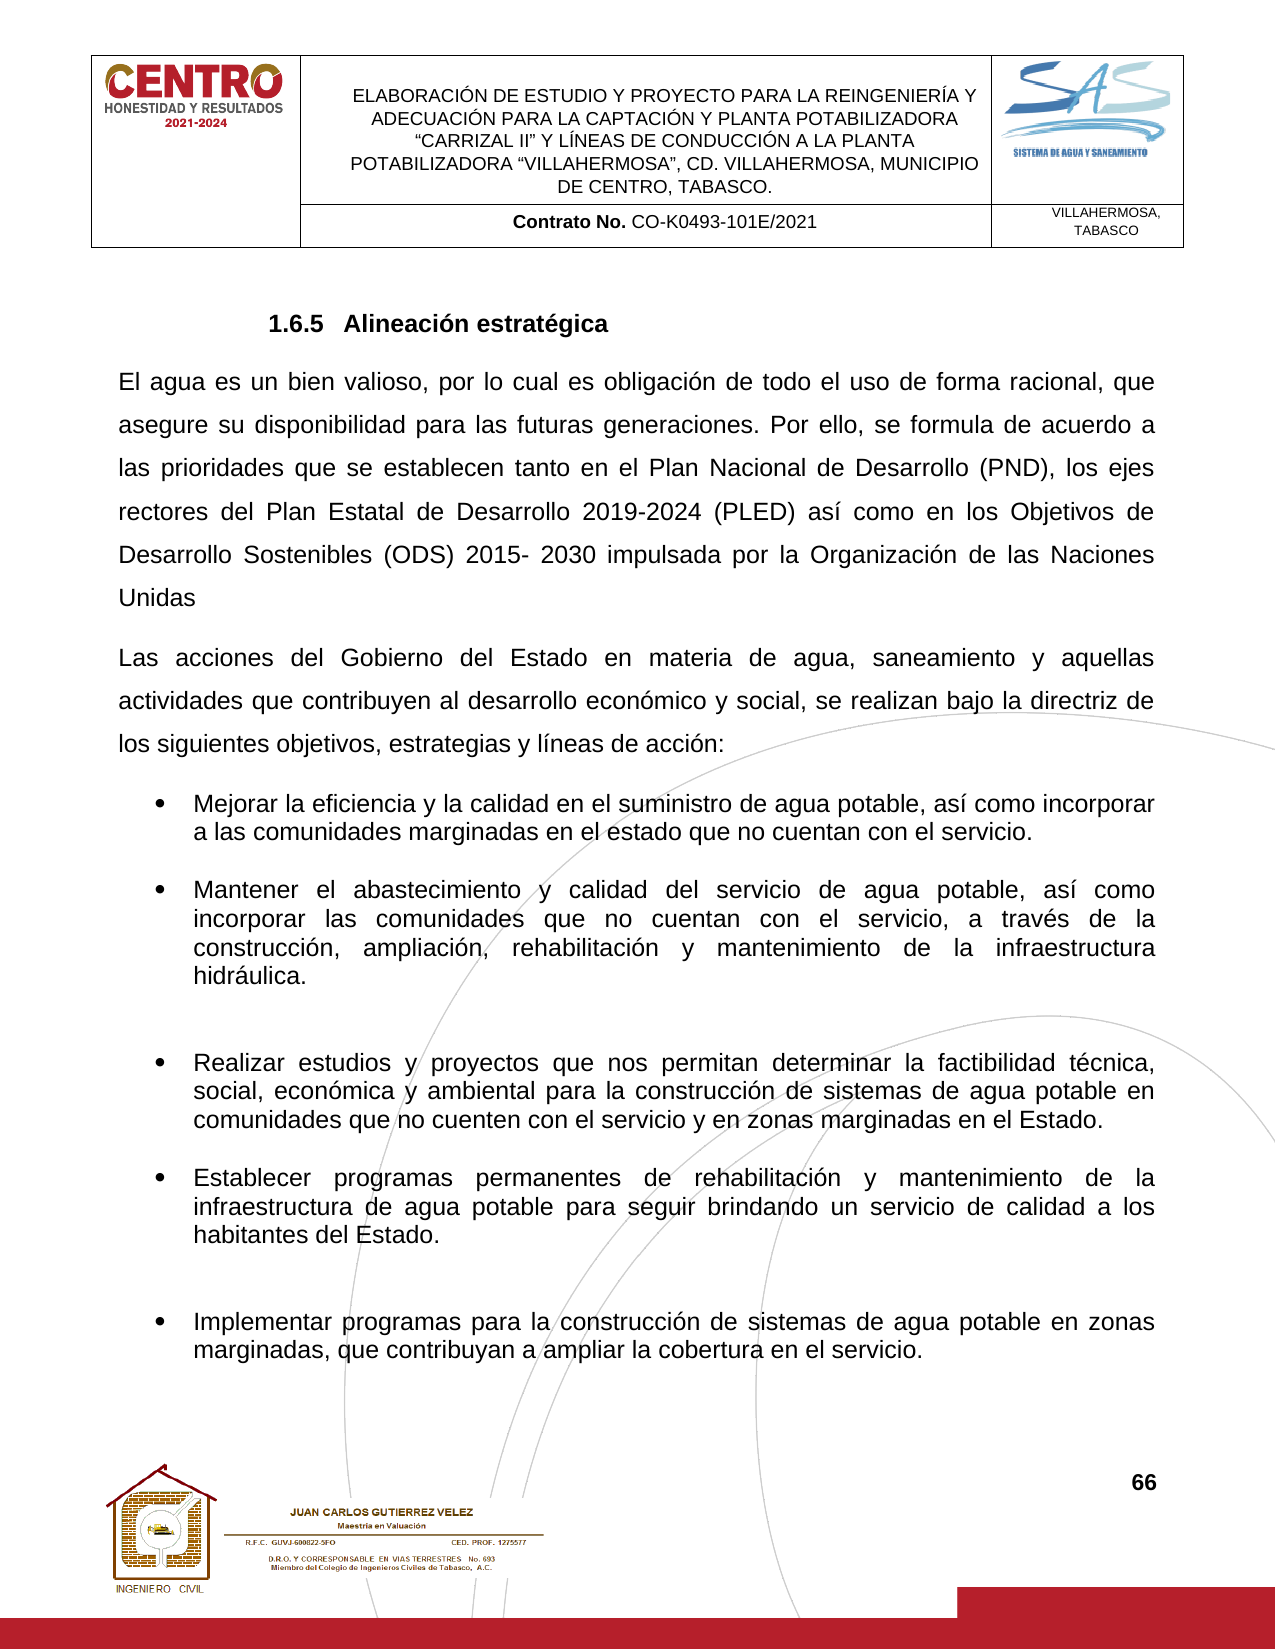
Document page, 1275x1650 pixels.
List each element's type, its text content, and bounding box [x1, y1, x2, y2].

picture [1001, 61, 1171, 157]
picture [301, 205, 991, 247]
text El agua es un bien valioso, por lo cual es obligación de todo el uso de forma racional, que asegure su disponibilidad para las futuras generaciones. Por ello, se formula de acuerdo a las prioridades que se establecen tanto en el Plan Nacional de Desarrollo (PND), los ejes rectores del Plan Estatal de Desarrollo 2019-2024 (PLED) así como en los Objetivos de Desarrollo Sostenibles (ODS) 2015- 2030 impulsada por la Organización de las Naciones Unidas [118, 367, 1157, 611]
list Realizar estudios y proyectos que nos permitan determinar la factibilidad técnica, social, económica y ambiental para la construcción de sistemas de agua potable en comunidades que no cuenten con el servicio y en zonas marginadas en el Estado. [156, 1047, 1157, 1134]
list Implementar programas para la construcción de sistemas de agua potable en zonas marginadas, que contribuyan a ampliar la cobertura en el servicio. [156, 1306, 1157, 1364]
picture [0, 202, 1275, 1649]
list Alineación estratégica [268, 309, 1157, 338]
picture [92, 56, 299, 138]
picture [84, 55, 91, 138]
picture [992, 205, 1183, 247]
list Mantener el abastecimiento y calidad del servicio de agua potable, así como incorporar las comunidades que no cuentan con el servicio, a través de la construcción, ampliación, rehabilitación y mantenimiento de la infraestructura hidráulica. [156, 875, 1157, 990]
picture [92, 202, 300, 247]
text Las acciones del Gobierno del Estado en materia de agua, saneamiento y aquellas actividades que contribuyen al desarrollo económico y social, se realizan bajo la directriz de los siguientes objetivos, estrategias y líneas de acción: [118, 642, 1157, 757]
list Mejorar la eficiencia y la calidad en el suministro de agua potable, así como incorporar a las comunidades marginadas en el estado que no cuentan con el servicio. [156, 788, 1157, 846]
list Establecer programas permanentes de rehabilitación y mantenimiento de la infraestructura de agua potable para seguir brindando un servicio de calidad a los habitantes del Estado. [156, 1163, 1157, 1249]
